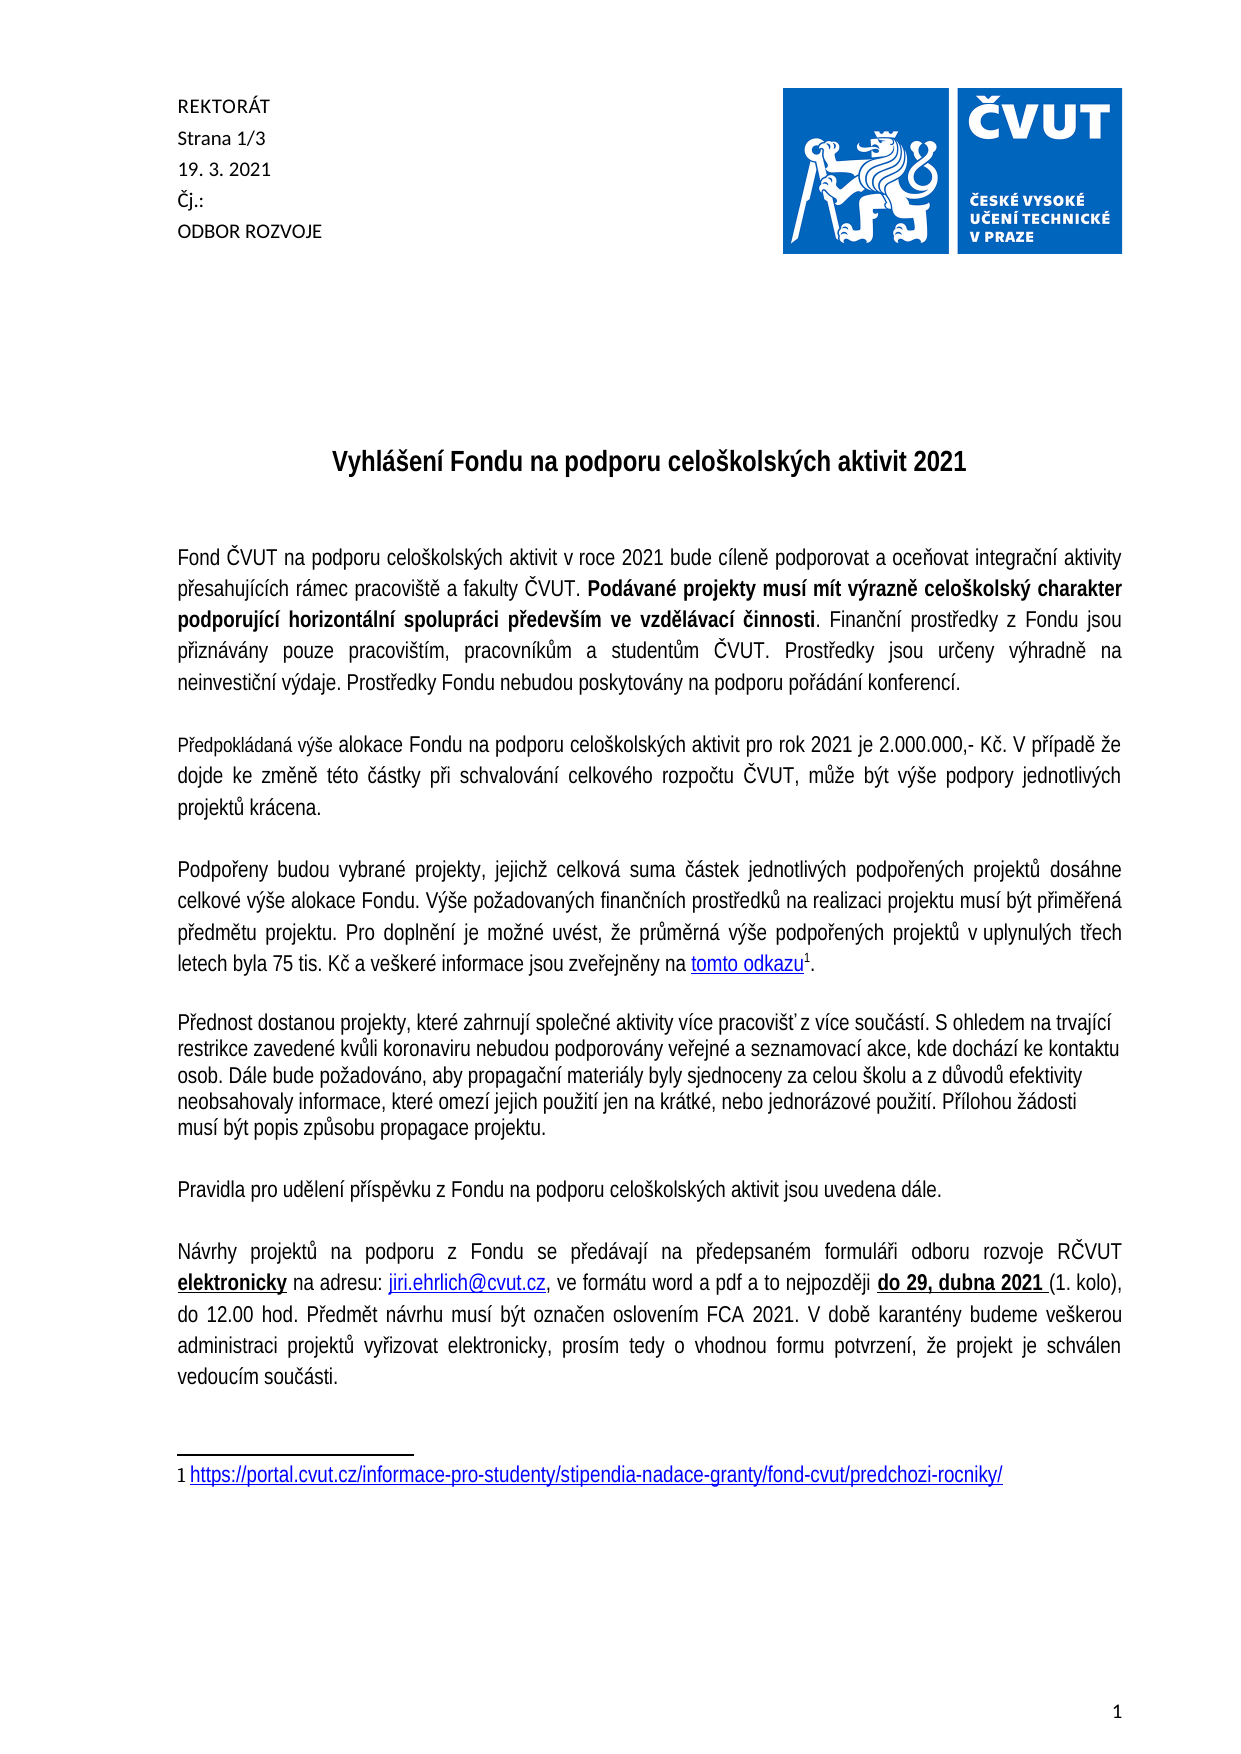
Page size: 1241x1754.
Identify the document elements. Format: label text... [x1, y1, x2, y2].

text Podpořeny budou vybrané projekty, jejichž celková suma částek jednotlivých podpořených projektů dosáhne celkové výše alokace Fondu. Výše požadovaných finančních prostředků na realizaci projektu musí být přiměřená předmětu projektu. Pro doplnění je možné uvést, že průměrná výše podpořených projektů v uplynulých třech letech byla 75 tis. Kč a veškeré informace jsou zveřejněny na tomto odkazu. [177, 853, 1122, 978]
text Vyhlášení Fondu na podporu celoškolských aktivit 2021 [177, 446, 1122, 478]
text Přednost dostanou projekty, které zahrnují společné aktivity více pracovišť z více součástí. S ohledem na trvající restrikce zavedené kvůli koronaviru nebudou podporovány veřejné a seznamovací akce, kde dochází ke kontaktu osob. Dále bude požadováno, aby propagační materiály byly sjednoceny za celou školu a z důvodů efektivity neobsahovaly informace, které omezí jejich použití jen na krátké, nebo jednorázové použití. Přílohou žádosti musí být popis způsobu propagace projektu. [177, 1009, 1122, 1141]
picture [783, 88, 1123, 254]
text Návrhy projektů na podporu z Fondu se předávají na předepsaném formuláři odboru rozvoje RČVUT elektronicky na adresu: jiri.ehrlich@cvut.cz, ve formátu word a pdf a to nejpozději do 29, dubna 2021 (1. kolo), do 12.00 hod. Předmět návrhu musí být označen oslovením FCA 2021. V době karantény budeme veškerou administraci projektů vyřizovat elektronicky, prosím tedy o vhodnou formu potvrzení, že projekt je schválen vedoucím součásti. [177, 1234, 1122, 1391]
text Fond ČVUT na podporu celoškolských aktivit v roce 2021 bude cíleně podporovat a oceňovat integrační aktivity přesahujících rámec pracoviště a fakulty ČVUT. Podávané projekty musí mít výrazně celoškolský charakter podporující horizontální spolupráci především ve vzdělávací činnosti. Finanční prostředky z Fondu jsou přiznávány pouze pracovištím, pracovníkům a studentům ČVUT. Prostředky jsou určeny výhradně na neinvestiční výdaje. Prostředky Fondu nebudou poskytovány na podporu pořádání konferencí. [177, 540, 1122, 696]
text Předpokládaná výše alokace Fondu na podporu celoškolských aktivit pro rok 2021 je 2.000.000,- Kč. V případě že dojde ke změně této částky při schvalování celkového rozpočtu ČVUT, může být výše podpory jednotlivých projektů krácena. [177, 728, 1122, 821]
text Pravidla pro udělení příspěvku z Fondu na podporu celoškolských aktivit jsou uvedena dále. [177, 1172, 1122, 1203]
